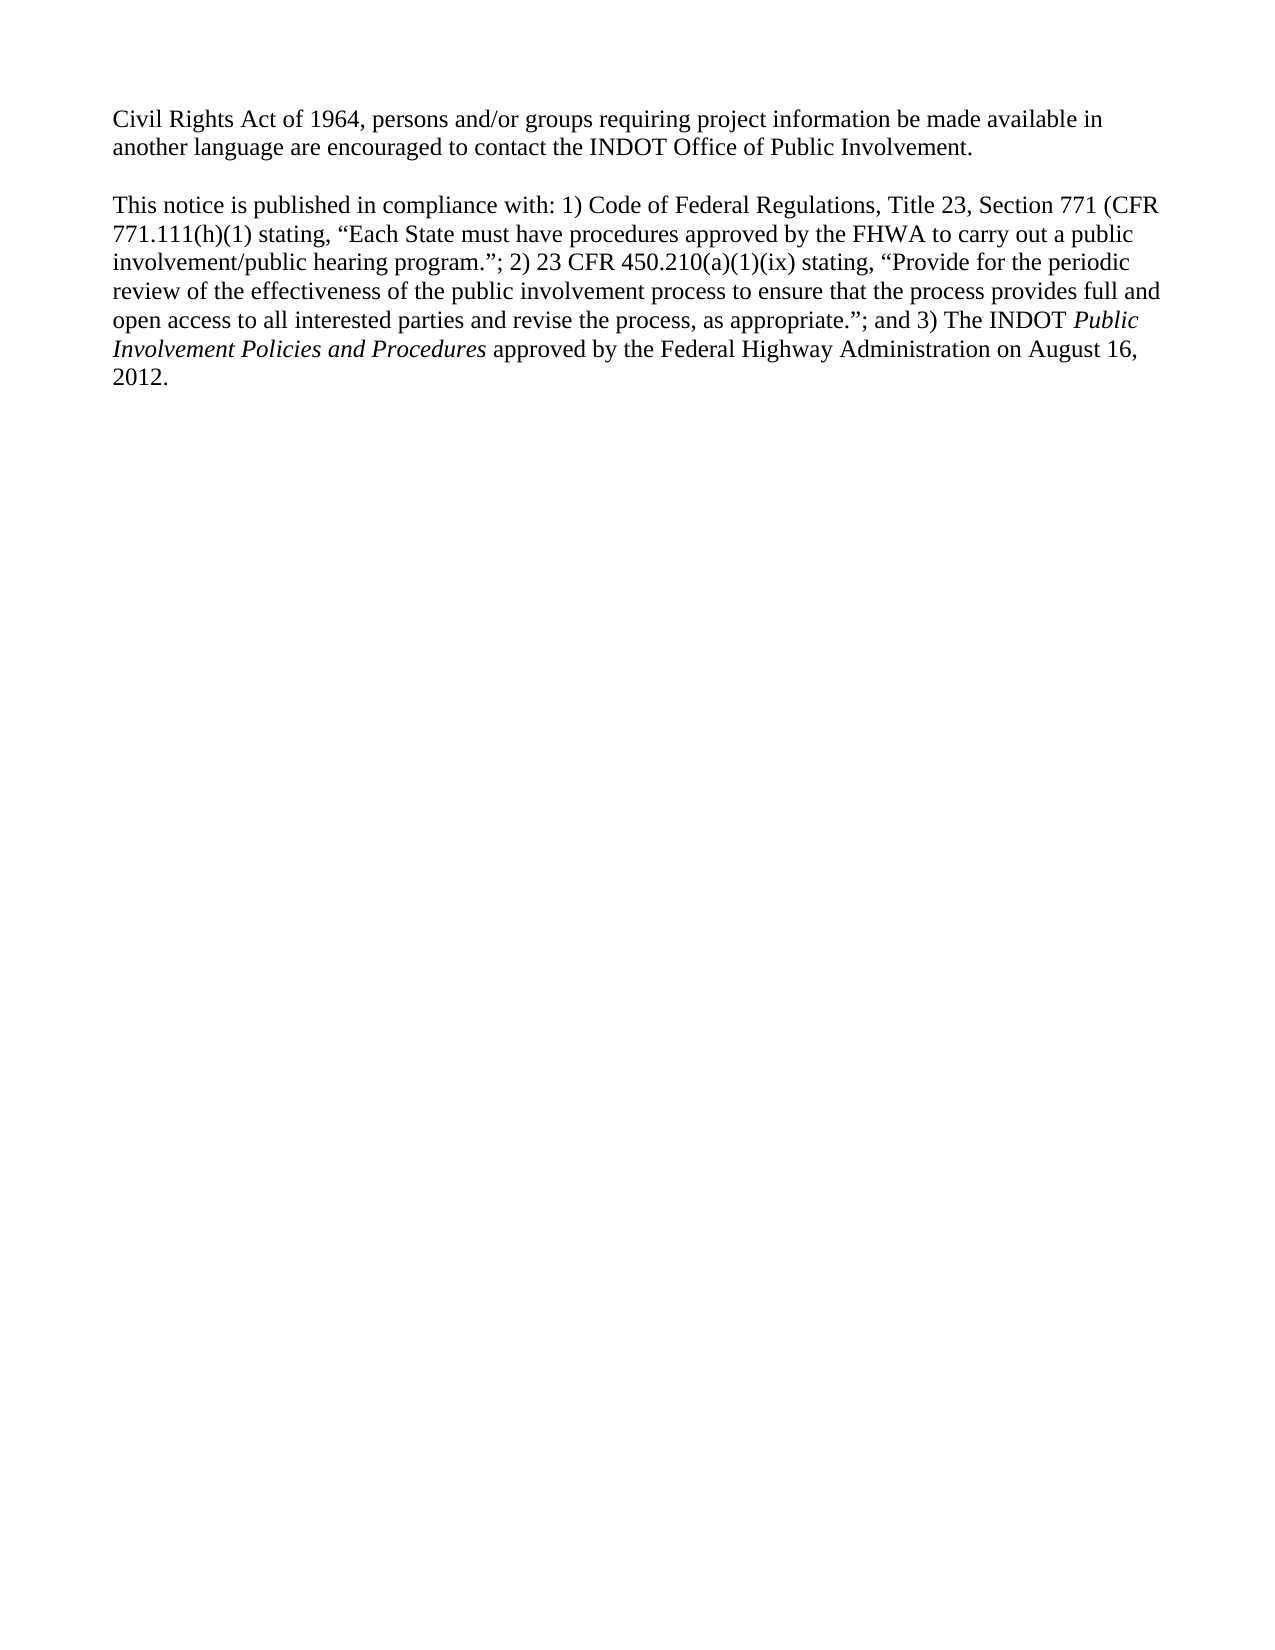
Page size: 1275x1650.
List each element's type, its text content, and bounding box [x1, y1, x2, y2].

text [53, 104, 1172, 161]
text This notice is published in compliance with: 1) Code of Federal Regulations, Title 23, Section 771 (CFR 771.111(h)(1) stating, “Each State must have procedures approved by the FHWA to carry out a public involvement/public hearing program.”; 2) 23 CFR 450.210(a)(1)(ix) stating, “Provide for the periodic review of the effectiveness of the public involvement process to ensure that the process provides full and open access to all interested parties and revise the process, as appropriate.”; and 3) The INDOT Public Involvement Policies and Procedures approved by the Federal Highway Administration on August 16, 2012. [112, 190, 1172, 391]
